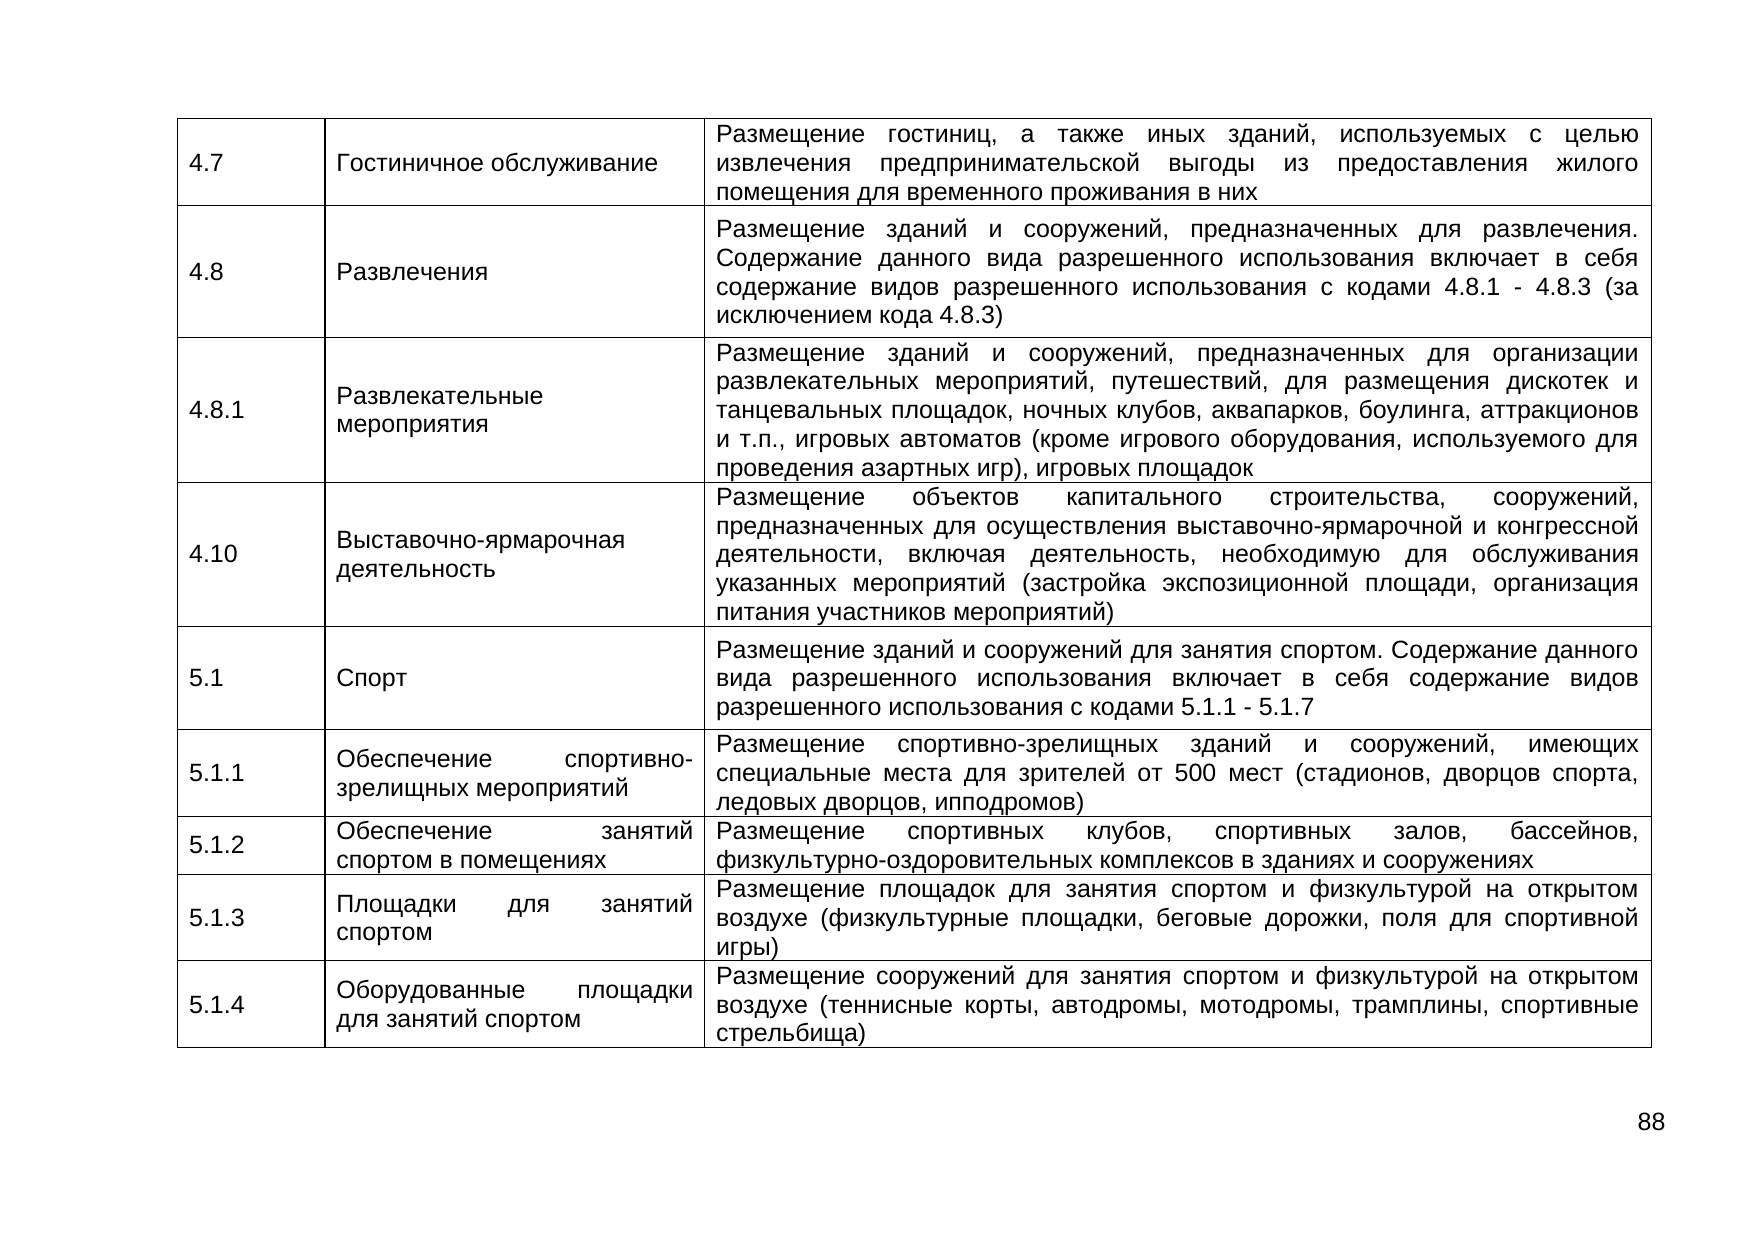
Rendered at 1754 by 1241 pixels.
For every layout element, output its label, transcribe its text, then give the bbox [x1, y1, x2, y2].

table_cell Размещение зданий и сооружений, предназначенных для развлечения. Содержание данного вида разрешенного использования включает в себя содержание видов разрешенного использования с кодами 4.8.1 - 4.8.3 (за исключением кода 4.8.3) [705, 206, 1651, 337]
table_cell 4.7 [178, 119, 324, 205]
table_cell 4.8 [178, 206, 324, 337]
table_cell Размещение спортивно-зрелищных зданий и сооружений, имеющих специальные места для зрителей от 500 мест (стадионов, дворцов спорта, ледовых дворцов, ипподромов) [705, 730, 1651, 816]
table_cell Выставочно-ярмарочная деятельность [326, 483, 704, 626]
table_cell Размещение гостиниц, а также иных зданий, используемых с целью извлечения предпринимательской выгоды из предоставления жилого помещения для временного проживания в них [705, 119, 1651, 205]
table_cell Гостиничное обслуживание [326, 119, 704, 205]
table_cell 5.1.3 [178, 875, 324, 960]
table_cell 5.1 [178, 627, 324, 729]
table_cell Развлечения [326, 206, 704, 337]
table_cell 4.8.1 [178, 338, 324, 481]
table_cell Размещение зданий и сооружений, предназначенных для организации развлекательных мероприятий, путешествий, для размещения дискотек и танцевальных площадок, ночных клубов, аквапарков, боулинга, аттракционов и т.п., игровых автоматов (кроме игрового оборудования, используемого для проведения азартных игр), игровых площадок [705, 338, 1651, 481]
table_cell Размещение сооружений для занятия спортом и физкультурой на открытом воздухе (теннисные корты, автодромы, мотодромы, трамплины, спортивные стрельбища) [705, 961, 1651, 1047]
table_cell Обеспечение занятий спортом в помещениях [326, 817, 704, 874]
table_cell 5.1.2 [178, 817, 324, 874]
table_cell Площадки для занятий спортом [326, 875, 704, 960]
table_cell 5.1.4 [178, 961, 324, 1047]
table_cell Размещение спортивных клубов, спортивных залов, бассейнов, физкультурно-оздоровительных комплексов в зданиях и сооружениях [705, 817, 1651, 874]
table_cell Размещение объектов капитального строительства, сооружений, предназначенных для осуществления выставочно-ярмарочной и конгрессной деятельности, включая деятельность, необходимую для обслуживания указанных мероприятий (застройка экспозиционной площади, организация питания участников мероприятий) [705, 483, 1651, 626]
table_cell 4.10 [178, 483, 324, 626]
table_cell Развлекательные мероприятия [326, 338, 704, 481]
table_cell Размещение площадок для занятия спортом и физкультурой на открытом воздухе (физкультурные площадки, беговые дорожки, поля для спортивной игры) [705, 875, 1651, 960]
table_cell Размещение зданий и сооружений для занятия спортом. Содержание данного вида разрешенного использования включает в себя содержание видов разрешенного использования с кодами 5.1.1 - 5.1.7 [705, 627, 1651, 729]
table_cell Обеспечение спортивно-зрелищных мероприятий [326, 730, 704, 816]
table_cell Оборудованные площадки для занятий спортом [326, 961, 704, 1047]
table_cell Спорт [326, 627, 704, 729]
table_cell 5.1.1 [178, 730, 324, 816]
